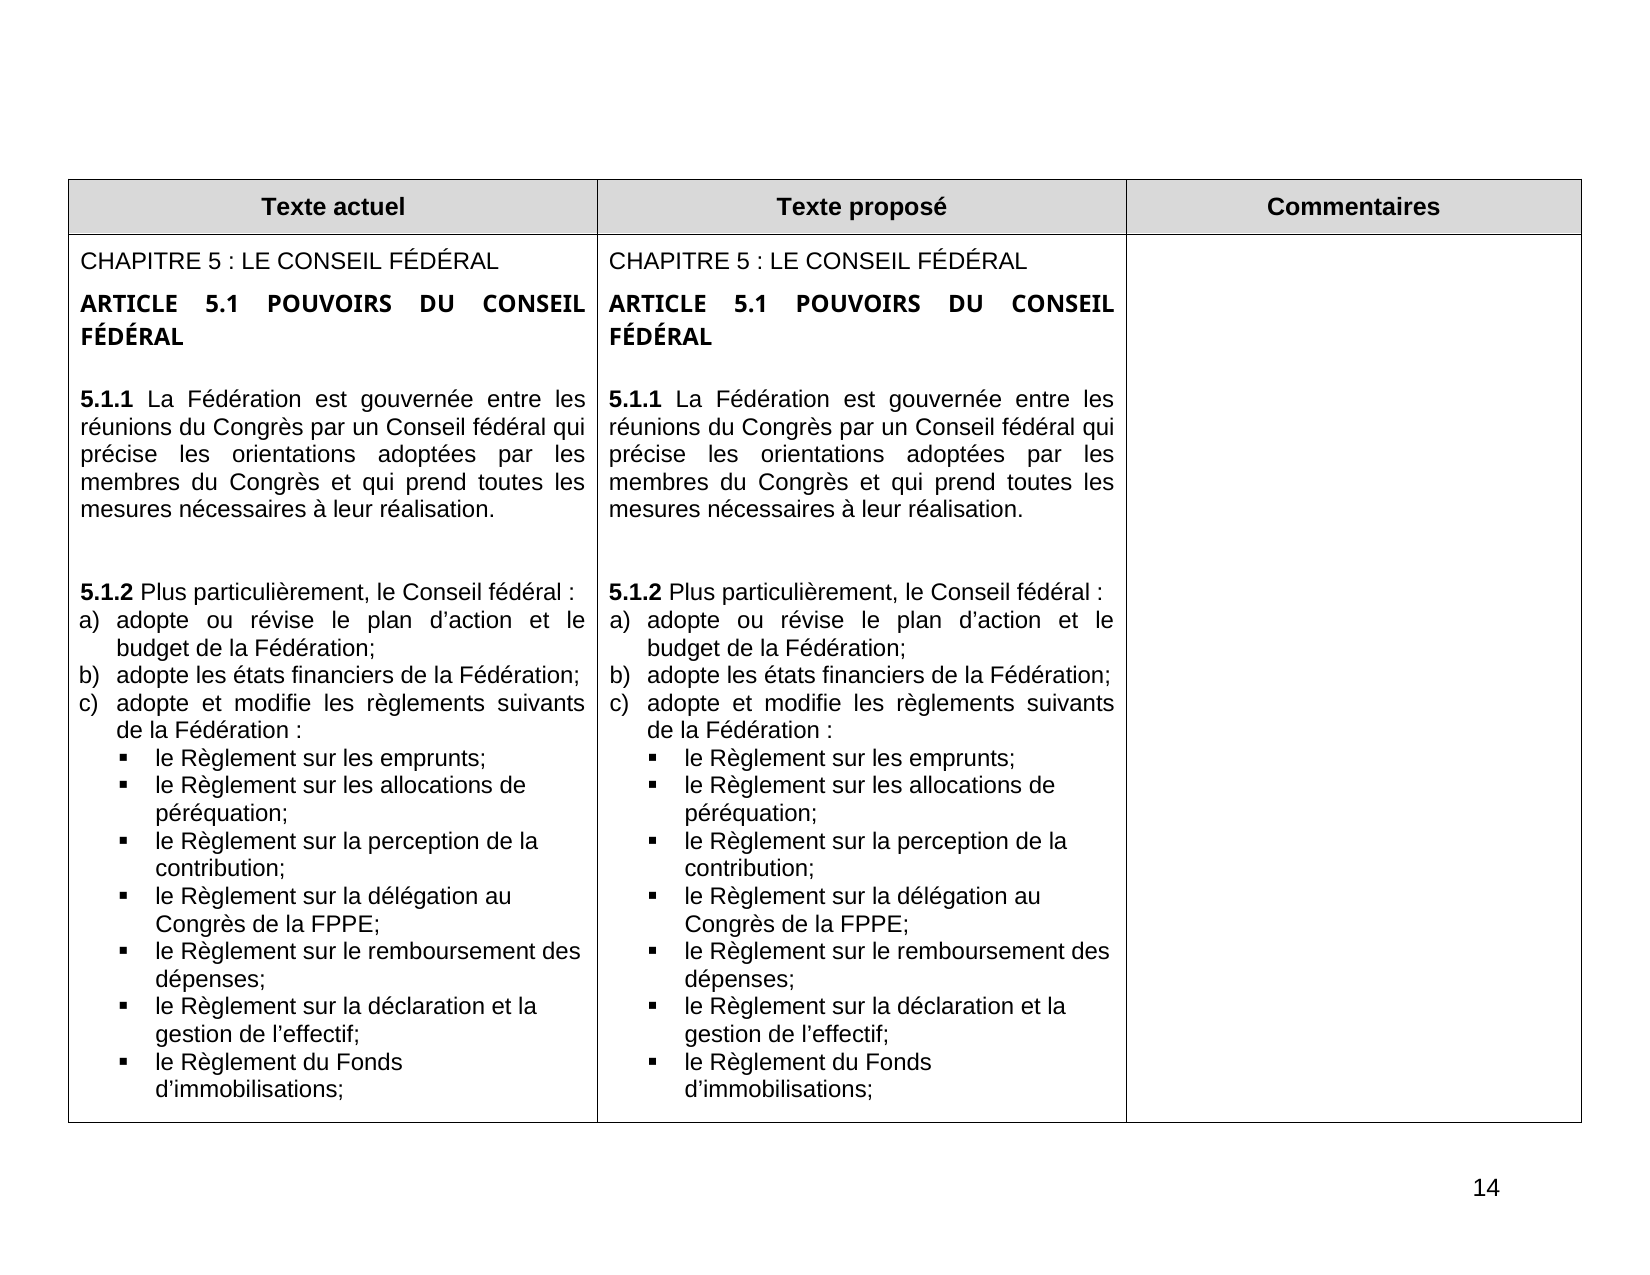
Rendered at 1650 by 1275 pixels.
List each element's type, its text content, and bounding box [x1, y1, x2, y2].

table_header Commentaires [1127, 180, 1581, 233]
table_header Texte proposé [598, 180, 1126, 233]
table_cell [69, 235, 597, 1122]
table_header Texte actuel [69, 180, 597, 233]
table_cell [1127, 235, 1581, 1122]
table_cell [598, 235, 1126, 1122]
